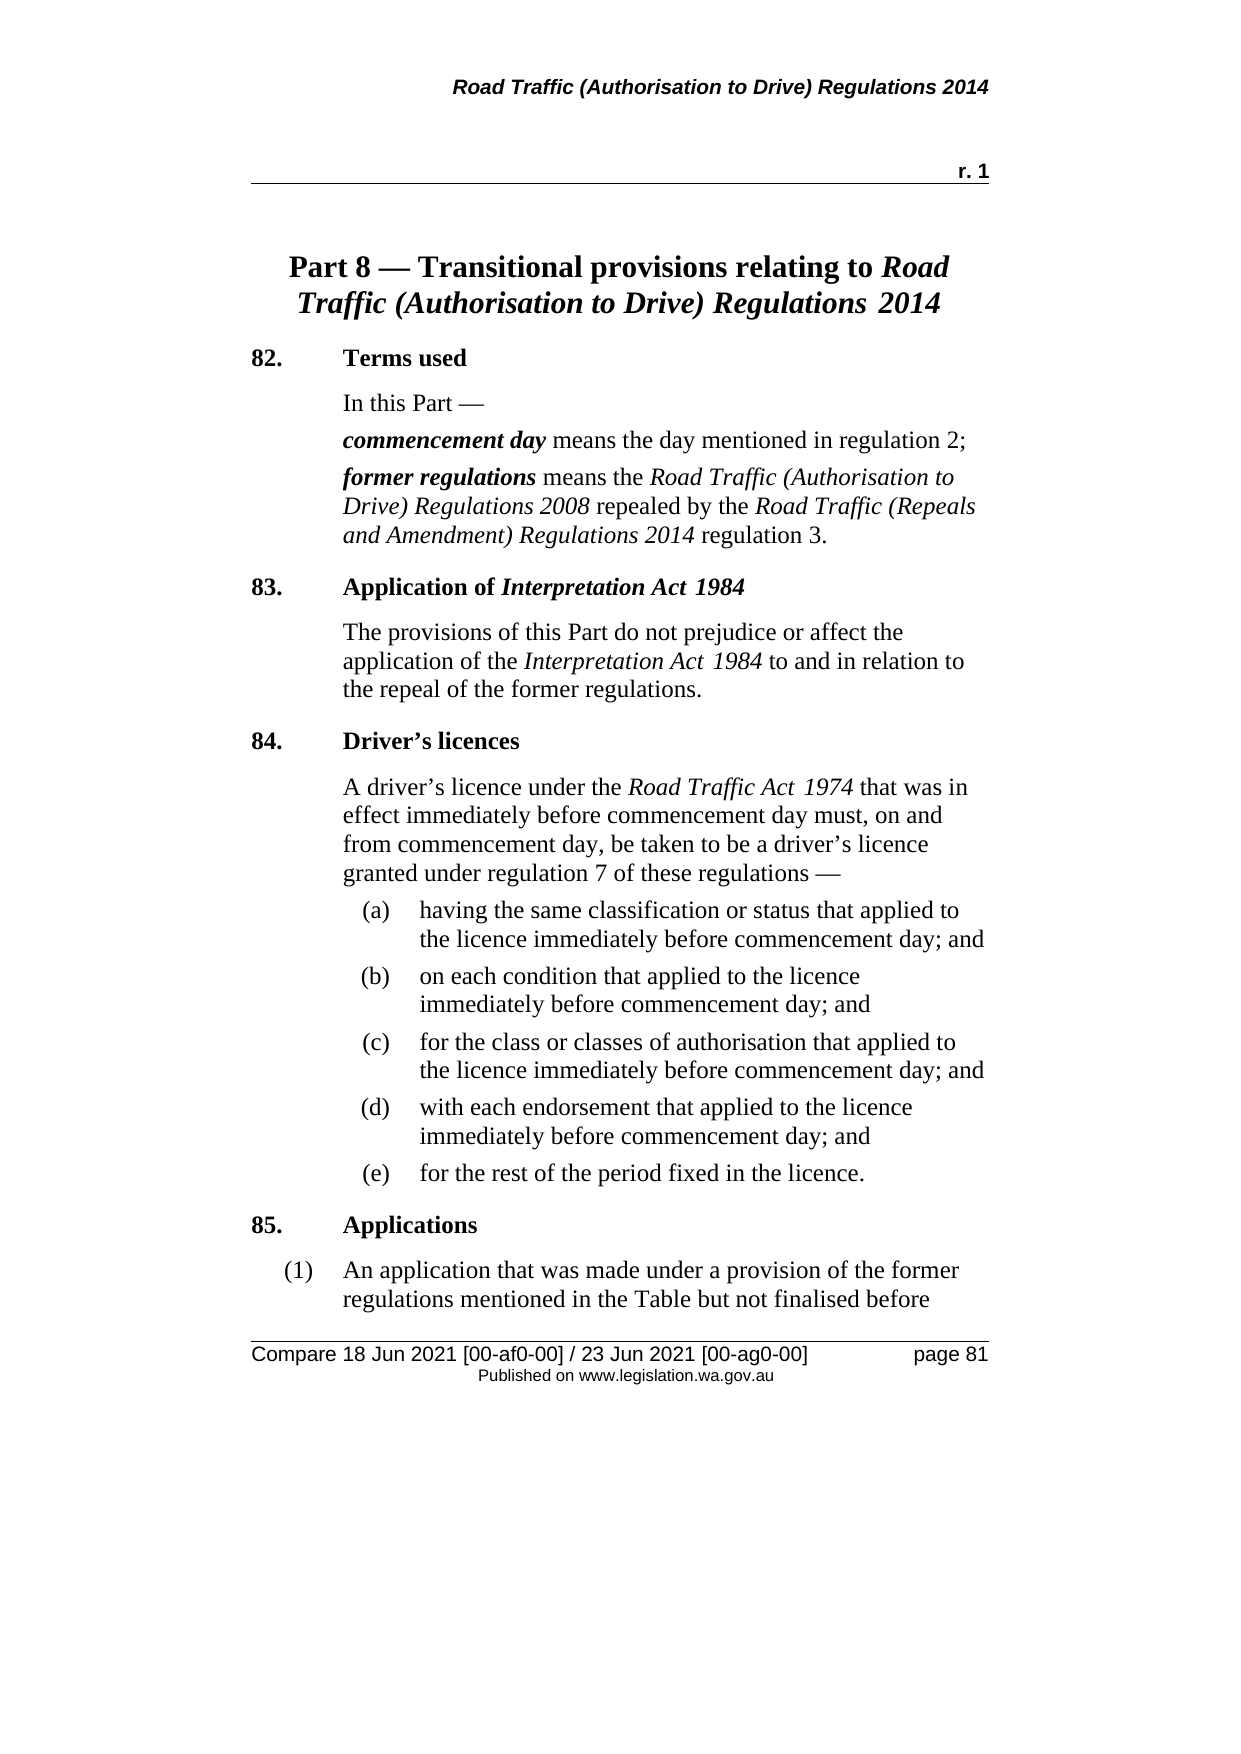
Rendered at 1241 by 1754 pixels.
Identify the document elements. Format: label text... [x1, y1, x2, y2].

text The provisions of this Part do not prejudice or affect the application of the Interpretation Act 1984 to and in relation to the repeal of the former regulations. [251, 617, 989, 703]
text commencement day means the day mentioned in regulation 2; [251, 425, 989, 454]
subtitle Part 8 — Transitional provisions relating to Road Traffic (Authorisation to Drive) Regulations 2014 [251, 248, 989, 320]
text (e) for the rest of the period fixed in the licence. [251, 1158, 989, 1187]
subtitle 85. Applications [251, 1210, 989, 1239]
text A driver’s licence under the Road Traffic Act 1974 that was in effect immediately before commencement day must, on and from commencement day, be taken to be a driver’s licence granted under regulation 7 of these regulations — [251, 772, 989, 887]
text former regulations means the Road Traffic (Authorisation to Drive) Regulations 2008 repealed by the Road Traffic (Repeals and Amendment) Regulations 2014 regulation 3. [251, 462, 989, 549]
text (b) on each condition that applied to the licence immediately before commencement day; and [251, 961, 989, 1018]
text (a) having the same classification or status that applied to the licence immediately before commencement day; and [251, 895, 989, 952]
subtitle 84. Driver’s licences [251, 726, 989, 755]
text (c) for the class or classes of authorisation that applied to the licence immediately before commencement day; and [251, 1027, 989, 1084]
subtitle 82. Terms used [251, 343, 989, 372]
subtitle 83. Application of Interpretation Act 1984 [251, 572, 989, 600]
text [251, 1255, 989, 1313]
text (d) with each endorsement that applied to the licence immediately before commencement day; and [251, 1092, 989, 1150]
text In this Part — [251, 388, 989, 417]
